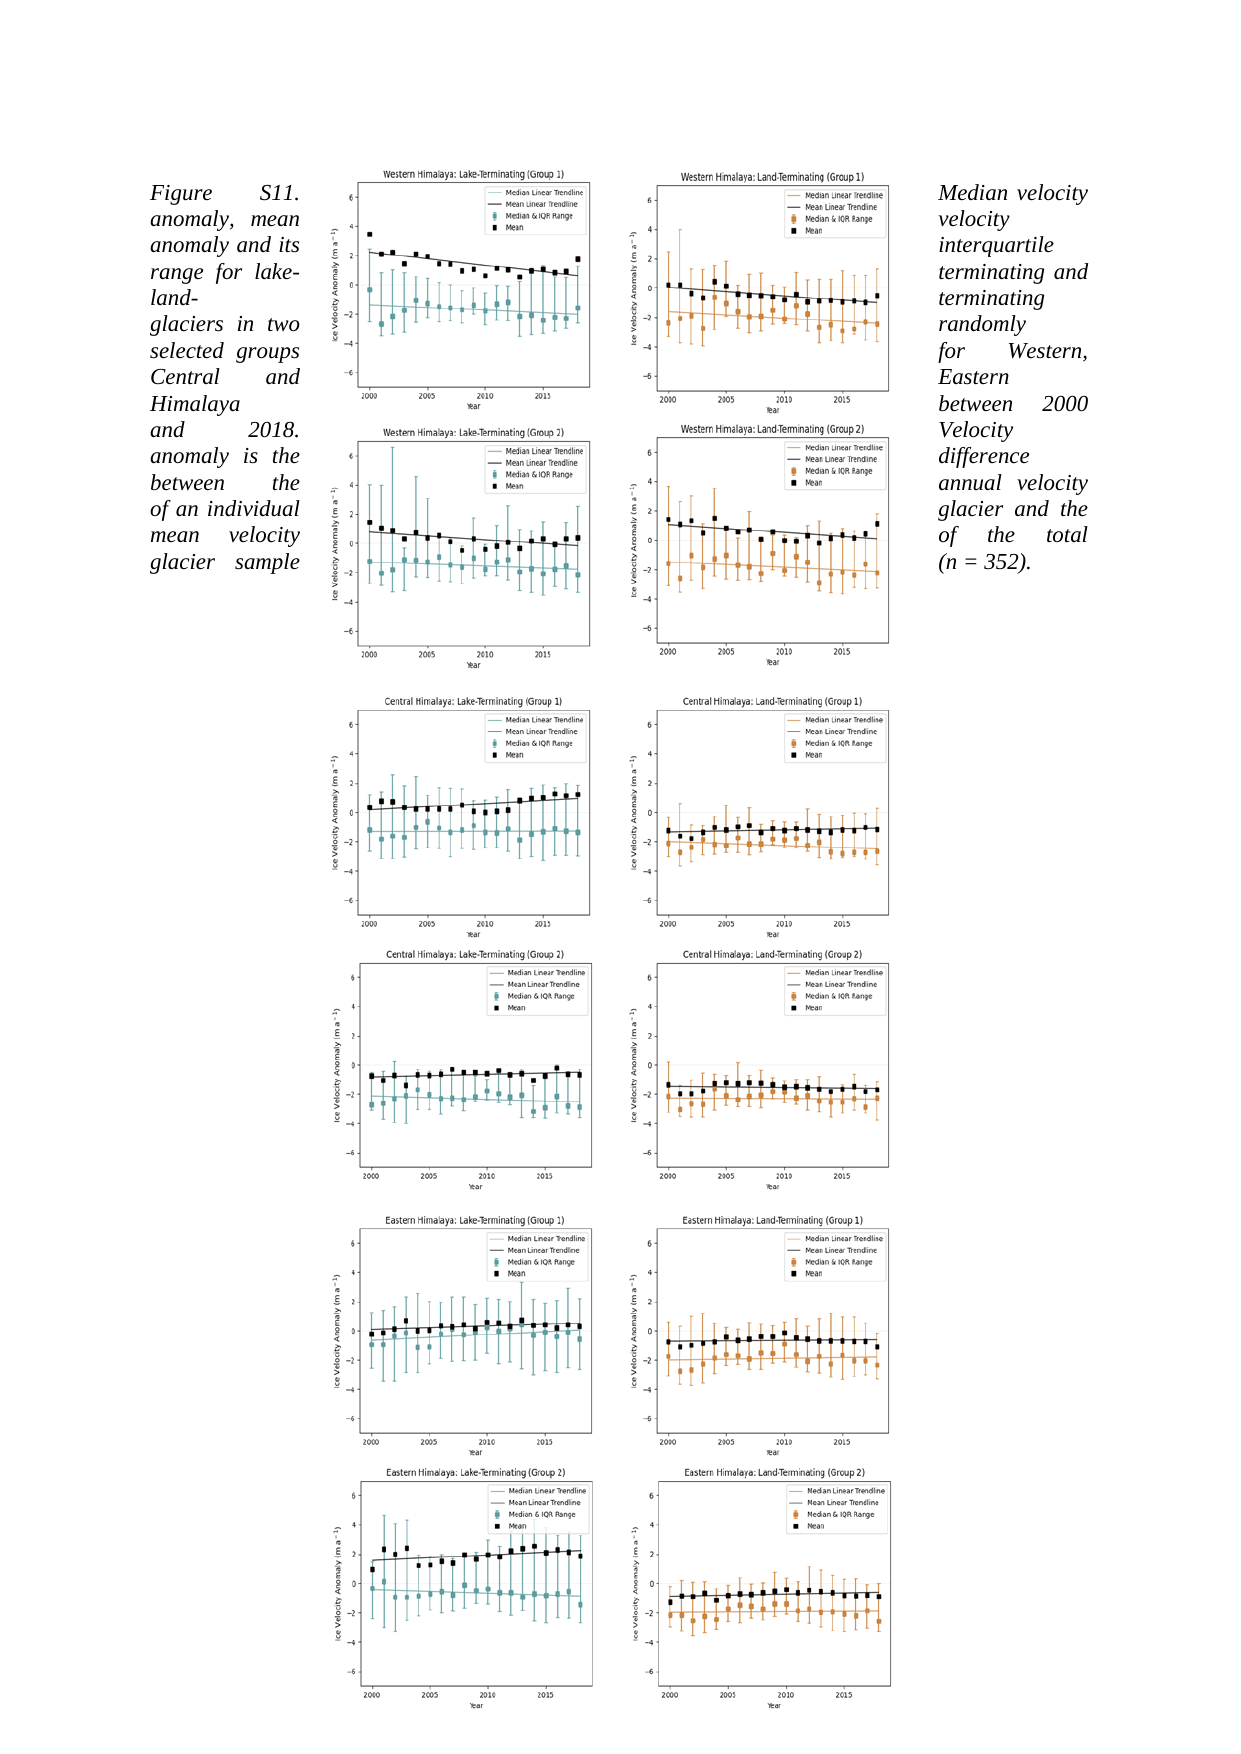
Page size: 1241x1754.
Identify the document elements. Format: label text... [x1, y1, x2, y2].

text Figure S11. Median velocity anomaly, mean velocity anomaly and its interquartile range for lake-terminating and land-terminating glaciers in two randomly selected groups for Western, Central and Eastern Himalaya between 2000 and 2018. Velocity anomaly is the difference between the annual velocity of an individual glacier and the mean velocity of the total glacier sample (n = 352). [150, 179, 321, 574]
picture [321, 150, 920, 1715]
text Figure S11. Median velocity anomaly, mean velocity anomaly and its interquartile range for lake-terminating and land-terminating glaciers in two randomly selected groups for Western, Central and Eastern Himalaya between 2000 and 2018. Velocity anomaly is the difference between the annual velocity of an individual glacier and the mean velocity of the total glacier sample (n = 352). [920, 179, 1090, 574]
